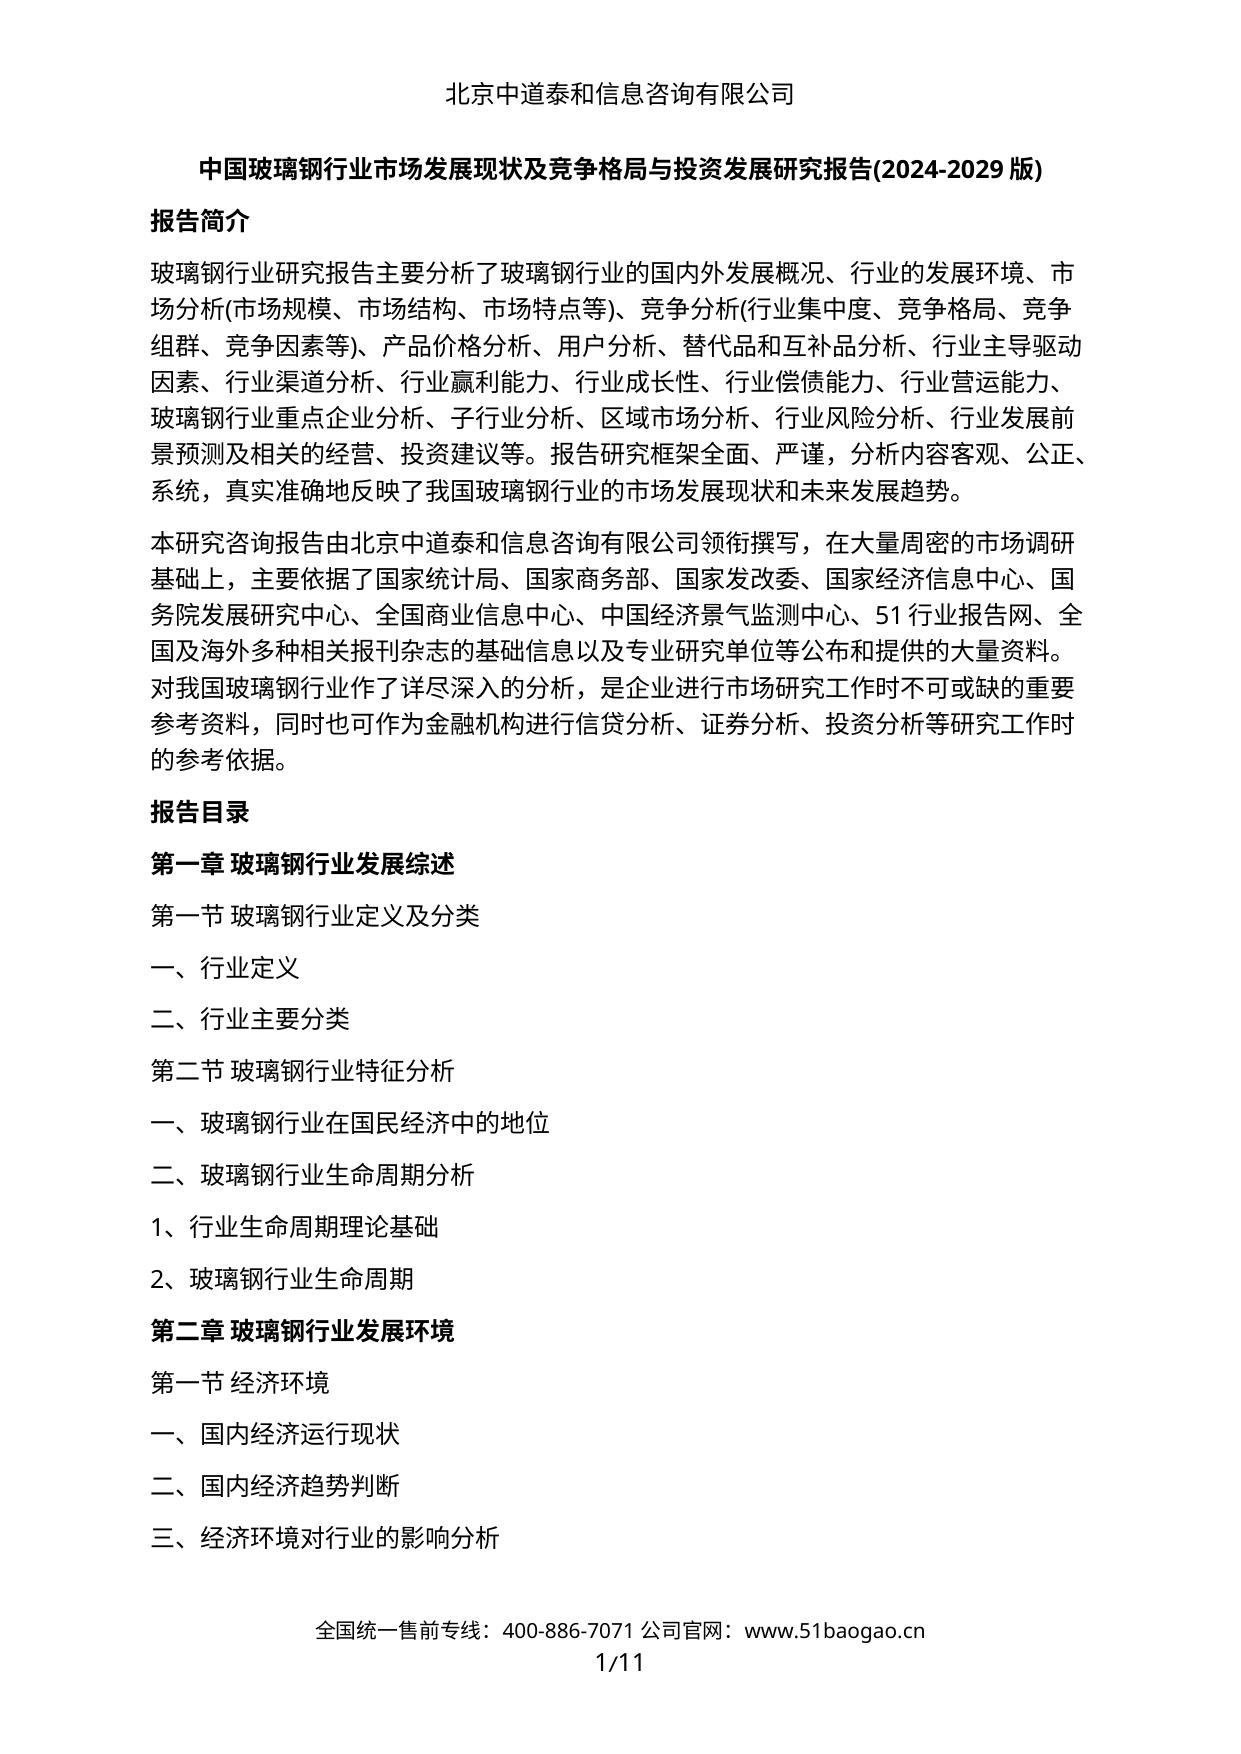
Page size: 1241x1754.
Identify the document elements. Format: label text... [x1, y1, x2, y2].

text 报告简介 [150, 202, 1090, 238]
text 本研究咨询报告由北京中道泰和信息咨询有限公司领衔撰写，在大量周密的市场调研基础上，主要依据了国家统计局、国家商务部、国家发改委、国家经济信息中心、国务院发展研究中心、全国商业信息中心、中国经济景气监测中心、51行业报告网、全国及海外多种相关报刊杂志的基础信息以及专业研究单位等公布和提供的大量资料。对我国玻璃钢行业作了详尽深入的分析，是企业进行市场研究工作时不可或缺的重要参考资料，同时也可作为金融机构进行信贷分析、证券分析、投资分析等研究工作时的参考依据。 [150, 523, 1090, 777]
text 一、玻璃钢行业在国民经济中的地位 [150, 1104, 1090, 1140]
text 玻璃钢行业研究报告主要分析了玻璃钢行业的国内外发展概况、行业的发展环境、市场分析(市场规模、市场结构、市场特点等)、竞争分析(行业集中度、竞争格局、竞争组群、竞争因素等)、产品价格分析、用户分析、替代品和互补品分析、行业主导驱动因素、行业渠道分析、行业赢利能力、行业成长性、行业偿债能力、行业营运能力、玻璃钢行业重点企业分析、子行业分析、区域市场分析、行业风险分析、行业发展前景预测及相关的经营、投资建议等。报告研究框架全面、严谨，分析内容客观、公正、系统，真实准确地反映了我国玻璃钢行业的市场发展现状和未来发展趋势。 [150, 254, 1090, 507]
text 一、行业定义 [150, 948, 1090, 984]
text 2、玻璃钢行业生命周期 [150, 1259, 1090, 1296]
text 二、玻璃钢行业生命周期分析 [150, 1156, 1090, 1192]
text 中国玻璃钢行业市场发展现状及竞争格局与投资发展研究报告(2024-2029版) [150, 150, 1090, 186]
text 第一节 经济环境 [150, 1363, 1090, 1399]
text 第二节 玻璃钢行业特征分析 [150, 1052, 1090, 1088]
text 报告目录 [150, 792, 1090, 829]
text 一、国内经济运行现状 [150, 1415, 1090, 1451]
text 第一节 玻璃钢行业定义及分类 [150, 896, 1090, 932]
text 二、国内经济趋势判断 [150, 1467, 1090, 1503]
text 三、经济环境对行业的影响分析 [150, 1519, 1090, 1555]
text 二、行业主要分类 [150, 1000, 1090, 1036]
text 第二章 玻璃钢行业发展环境 [150, 1311, 1090, 1347]
text 1、行业生命周期理论基础 [150, 1207, 1090, 1244]
text 第一章 玻璃钢行业发展综述 [150, 844, 1090, 881]
